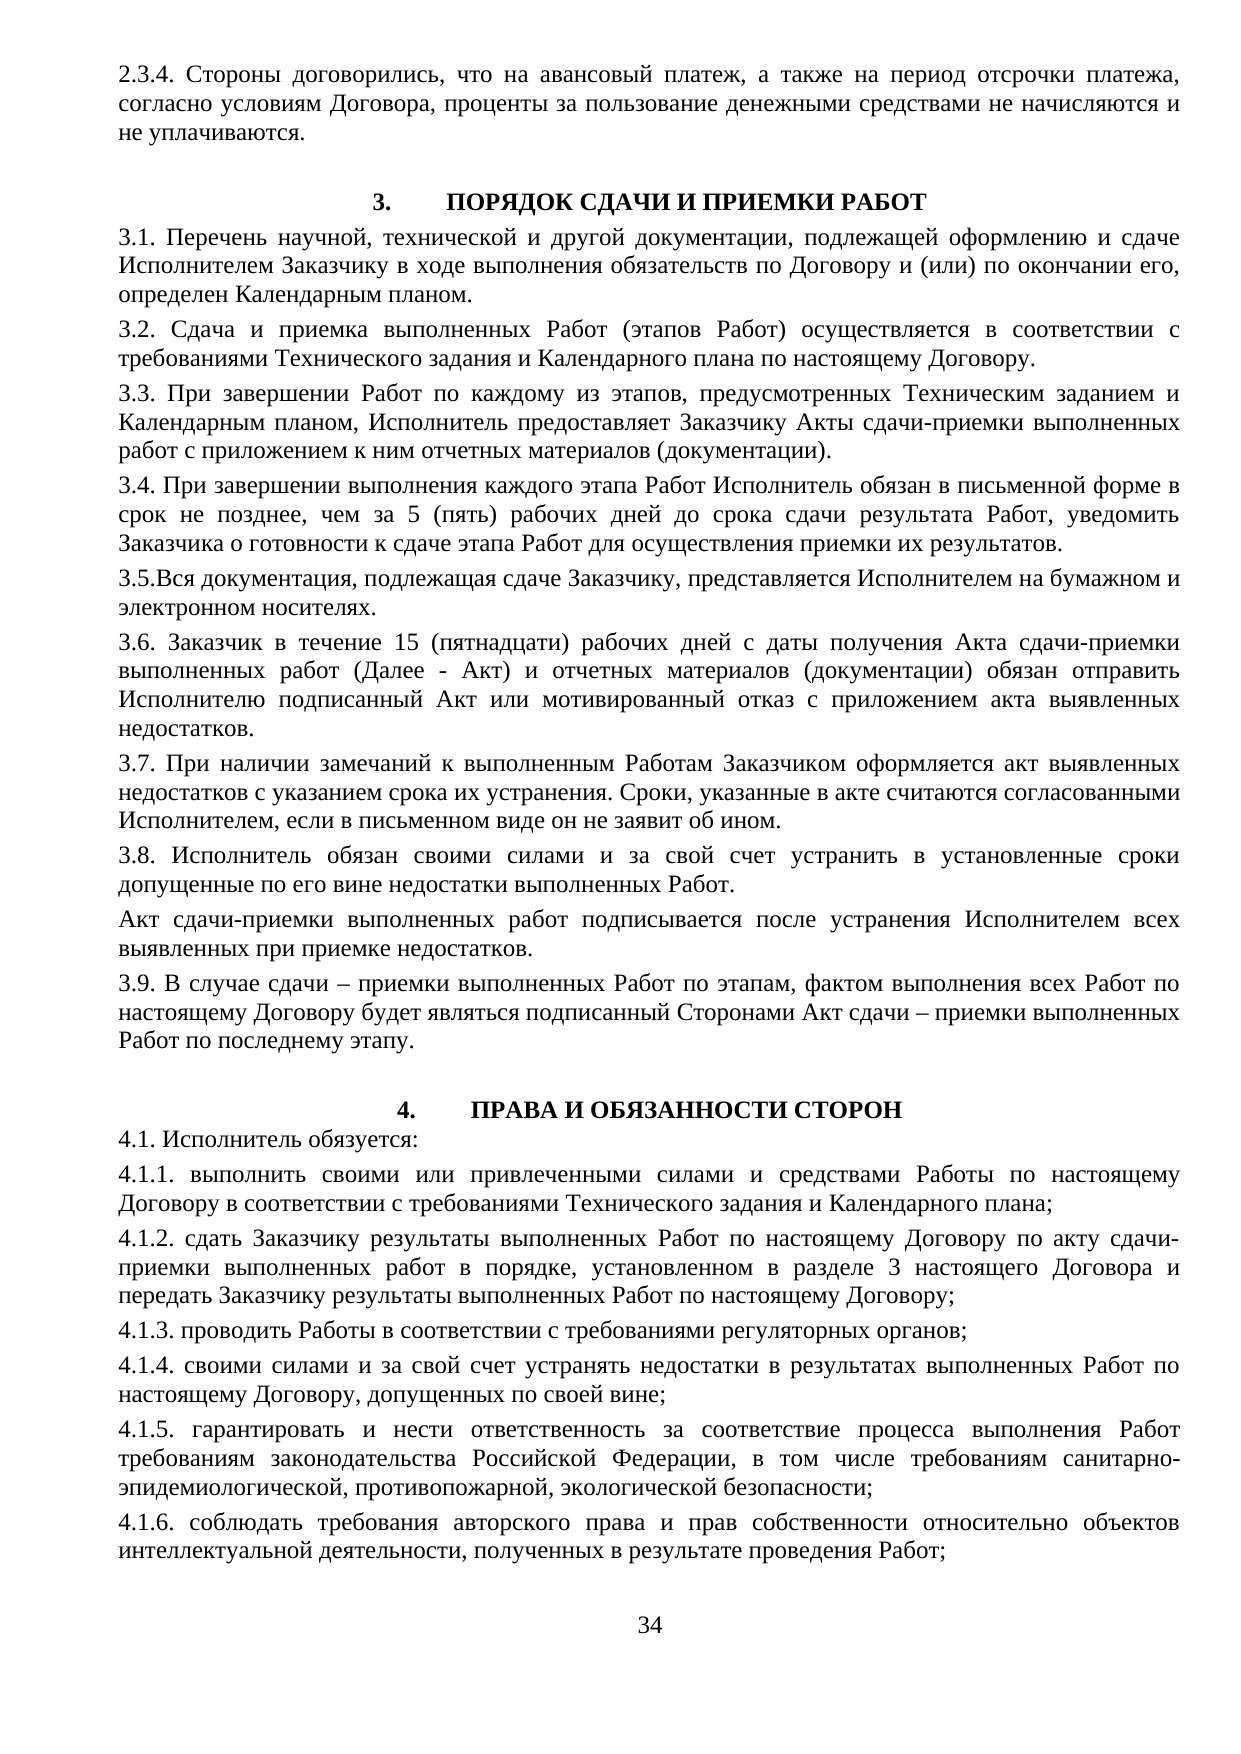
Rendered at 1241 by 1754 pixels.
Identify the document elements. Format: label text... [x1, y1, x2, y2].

text 3.6. Заказчик в течение 15 (пятнадцати) рабочих дней с даты получения Акта сдачи-приемки выполненных работ (Далее - Акт) и отчетных материалов (документации) обязан отправить Исполнителю подписанный Акт или мотивированный отказ с приложением акта выявленных недостатков. [118, 627, 1181, 742]
text 3.8. Исполнитель обязан своими силами и за свой счет устранить в установленные сроки допущенные по его вине недостатки выполненных Работ. [118, 840, 1181, 898]
text 4.1.6. соблюдать требования авторского права и прав собственности относительно объектов интеллектуальной деятельности, полученных в результате проведения Работ; [118, 1507, 1181, 1564]
text 3.4. При завершении выполнения каждого этапа Работ Исполнитель обязан в письменной форме в срок не позднее, чем за 5 (пять) рабочих дней до срока сдачи результата Работ, уведомить Заказчика о готовности к сдаче этапа Работ для осуществления приемки их результатов. [118, 470, 1181, 557]
text 3.5.Вся документация, подлежащая сдаче Заказчику, представляется Исполнителем на бумажном и электронном носителях. [118, 563, 1181, 620]
text 3. ПОРЯДОК СДАЧИ И ПРИЕМКИ РАБОТ [118, 187, 1181, 215]
text 4.1.1. выполнить своими или привлеченными силами и средствами Работы по настоящему Договору в соответствии с требованиями Технического задания и Календарного плана; [118, 1159, 1181, 1217]
text 4.1.5. гарантировать и нести ответственность за соответствие процесса выполнения Работ требованиям законодательства Российской Федерации, в том числе требованиям санитарно-эпидемиологической, противопожарной, экологической безопасности; [118, 1414, 1181, 1500]
text 4.1.3. проводить Работы в соответствии с требованиями регуляторных органов; [118, 1315, 1181, 1344]
text 4.1.4. своими силами и за свой счет устранять недостатки в результатах выполненных Работ по настоящему Договору, допущенных по своей вине; [118, 1350, 1181, 1408]
text Акт сдачи-приемки выполненных работ подписывается после устранения Исполнителем всех выявленных при приемке недостатков. [118, 904, 1181, 962]
text 2.3.4. Стороны договорились, что на авансовый платеж, а также на период отсрочки платежа, согласно условиям Договора, проценты за пользование денежными средствами не начисляются и не уплачиваются. [118, 59, 1181, 145]
text 3.2. Сдача и приемка выполненных Работ (этапов Работ) осуществляется в соответствии с требованиями Технического задания и Календарного плана по настоящему Договору. [118, 314, 1181, 372]
text 3.3. При завершении Работ по каждому из этапов, предусмотренных Техническим заданием и Календарным планом, Исполнитель предоставляет Заказчику Акты сдачи-приемки выполненных работ с приложением к ним отчетных материалов (документации). [118, 378, 1181, 464]
text 3.1. Перечень научной, технической и другой документации, подлежащей оформлению и сдаче Исполнителем Заказчику в ходе выполнения обязательств по Договору и (или) по окончании его, определен Календарным планом. [118, 222, 1181, 308]
text 4.1.2. сдать Заказчику результаты выполненных Работ по настоящему Договору по акту сдачи-приемки выполненных работ в порядке, установленном в разделе 3 настоящего Договора и передать Заказчику результаты выполненных Работ по настоящему Договору; [118, 1223, 1181, 1309]
text 4.1. Исполнитель обязуется: [118, 1124, 1181, 1153]
text 3.7. При наличии замечаний к выполненным Работам Заказчиком оформляется акт выявленных недостатков с указанием срока их устранения. Сроки, указанные в акте считаются согласованными Исполнителем, если в письменном виде он не заявит об ином. [118, 748, 1181, 834]
list ПРАВА И ОБЯЗАННОСТИ СТОРОН [118, 1095, 1181, 1124]
text 3.9. В случае сдачи – приемки выполненных Работ по этапам, фактом выполнения всех Работ по настоящему Договору будет являться подписанный Сторонами Акт сдачи – приемки выполненных Работ по последнему этапу. [118, 968, 1181, 1054]
